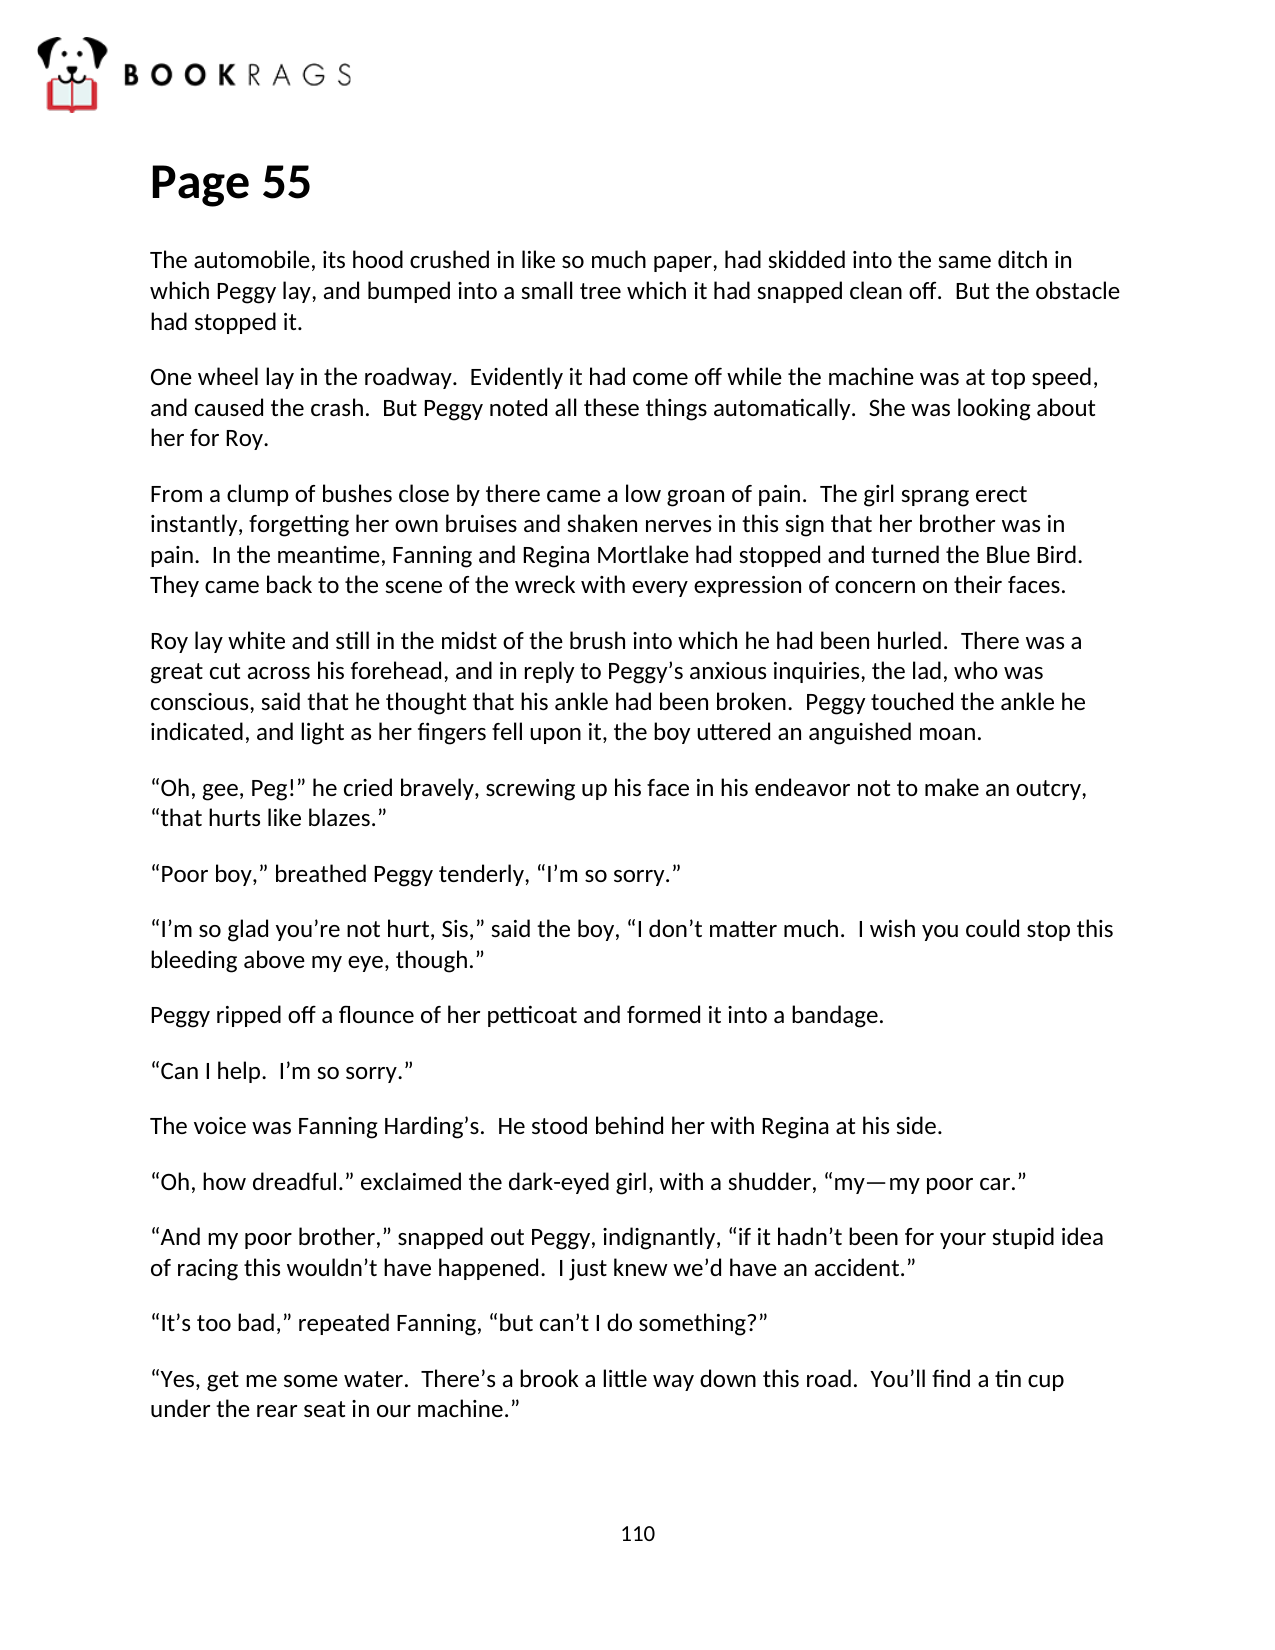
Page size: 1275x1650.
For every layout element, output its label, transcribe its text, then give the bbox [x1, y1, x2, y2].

text “Yes, get me some water. There’s a brook a little way down this road. You’ll find a tin cup under the rear seat in our machine.” [150, 1363, 1125, 1424]
picture [37, 37, 351, 113]
text From a clump of bushes close by there came a low groan of pain. The girl sprang erect instantly, forgetting her own bruises and shaken nerves in this sign that her brother was in pain. In the meantime, Fanning and Regina Mortlake had stopped and turned the Blue Bird. They came back to the scene of the wreck with every expression of concern on their faces. [150, 478, 1125, 600]
text “Poor boy,” breathed Peggy tenderly, “I’m so sorry.” [150, 858, 1125, 888]
text “It’s too bad,” repeated Fanning, “but can’t I do something?” [150, 1308, 1125, 1338]
text Page 55 [150, 150, 1125, 211]
text “Oh, gee, Peg!” he cried bravely, screwing up his face in his endeavor not to make an outcry, “that hurts like blazes.” [150, 772, 1125, 833]
text “And my poor brother,” snapped out Peggy, indignantly, “if it hadn’t been for your stupid idea of racing this wouldn’t have happened. I just knew we’d have an accident.” [150, 1222, 1125, 1283]
text Peggy ripped off a flounce of her petticoat and formed it into a bandage. [150, 999, 1125, 1030]
text “Can I help. I’m so sorry.” [150, 1055, 1125, 1086]
text Roy lay white and still in the midst of the brush into which he had been hurled. There was a great cut across his forehead, and in reply to Peggy’s anxious inquiries, the lad, who was conscious, said that he thought that his ankle had been broken. Peggy touched the ankle he indicated, and light as her fingers fell upon it, the boy uttered an anguished moan. [150, 625, 1125, 747]
text The voice was Fanning Harding’s. He stood behind her with Regina at his side. [150, 1111, 1125, 1141]
text “I’m so glad you’re not hurt, Sis,” said the boy, “I don’t matter much. I wish you could stop this bleeding above my eye, though.” [150, 913, 1125, 974]
text “Oh, how dreadful.” exclaimed the dark-eyed girl, with a shudder, “my—­my poor car.” [150, 1166, 1125, 1197]
text The automobile, its hood crushed in like so much paper, had skidded into the same ditch in which Peggy lay, and bumped into a small tree which it had snapped clean off. But the obstacle had stopped it. [150, 244, 1125, 336]
text One wheel lay in the roadway. Evidently it had come off while the machine was at top speed, and caused the crash. But Peggy noted all these things automatically. She was looking about her for Roy. [150, 361, 1125, 453]
